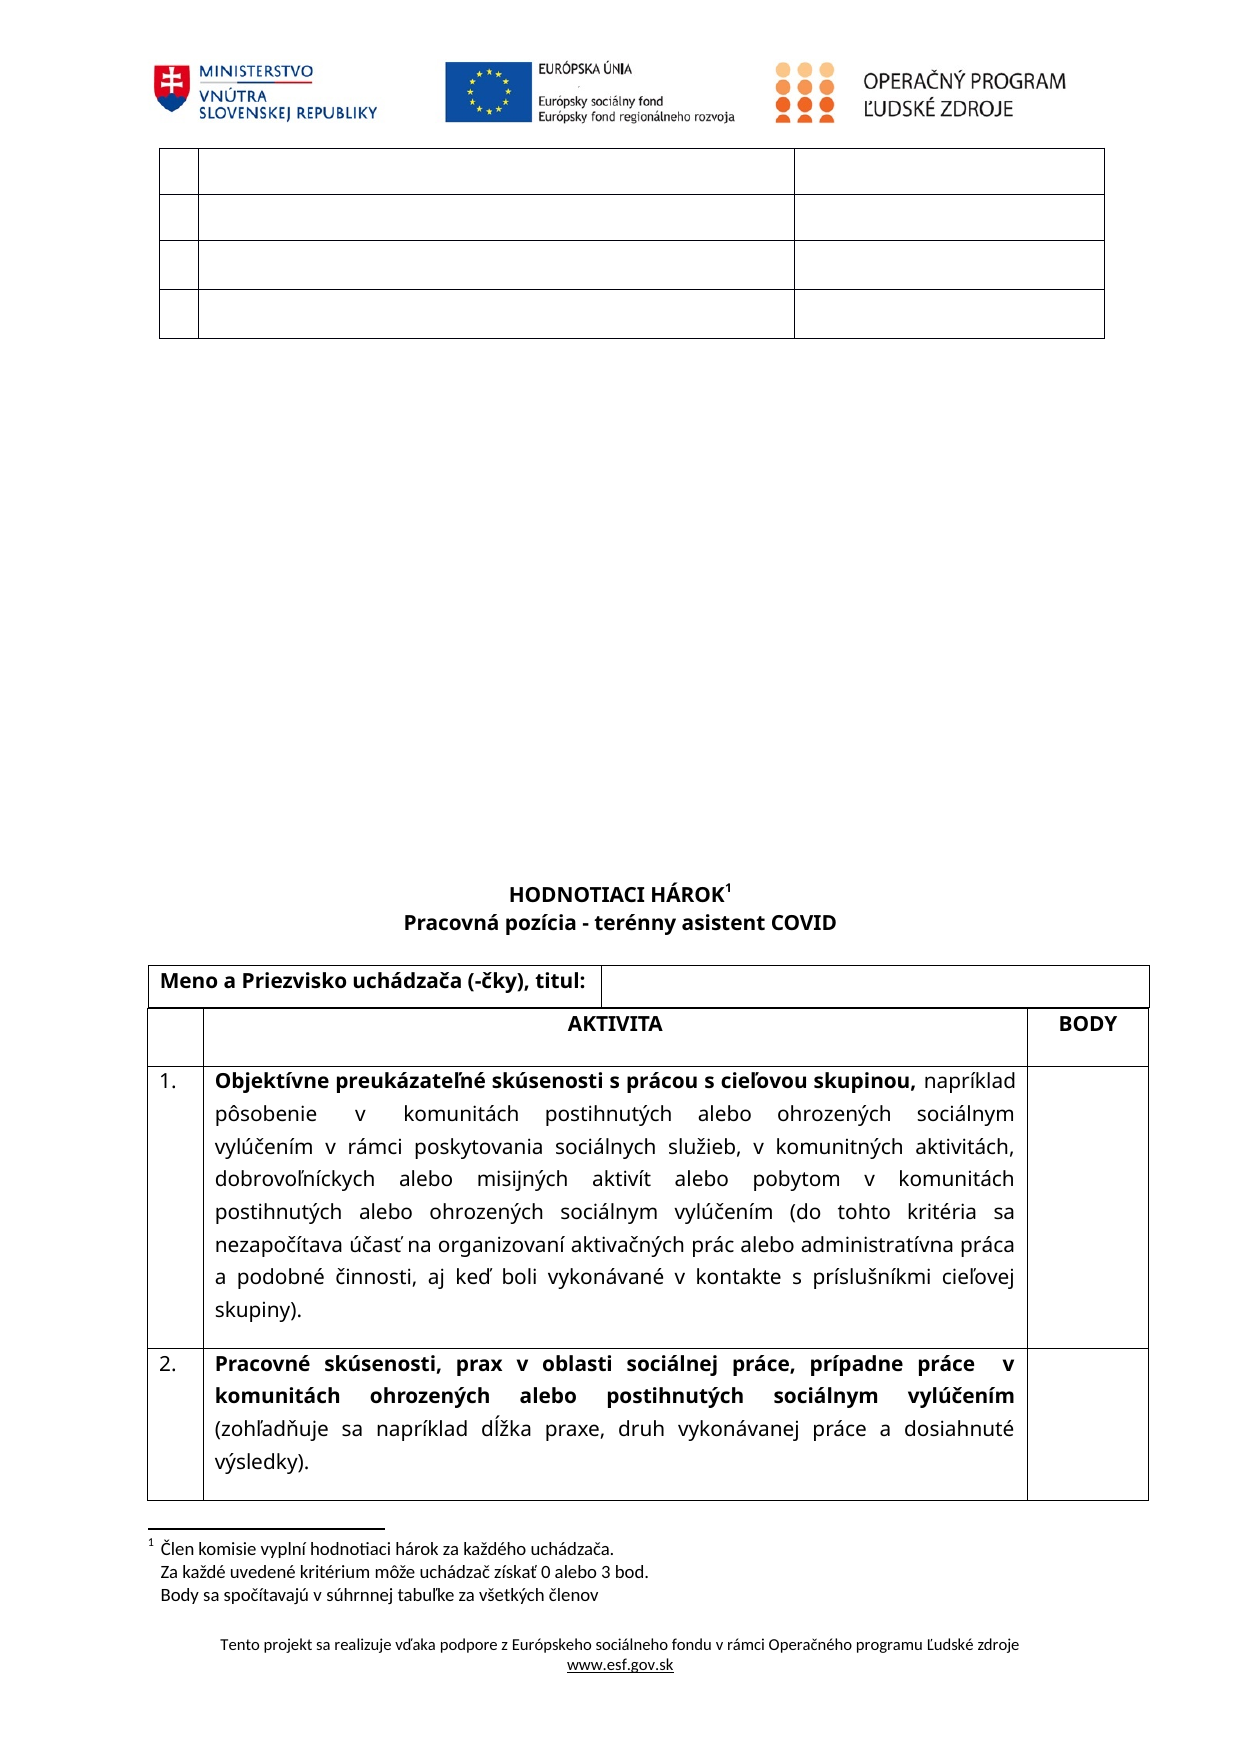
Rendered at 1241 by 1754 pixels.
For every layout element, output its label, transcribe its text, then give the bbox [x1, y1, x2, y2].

picture [147, 59, 1084, 127]
table_cell [199, 195, 794, 240]
table_cell Pracovné skúsenosti, prax v oblasti sociálnej práce, prípadne práce v komunitách ohrozených alebo postihnutých sociálnym vylúčením (zohľadňuje sa napríklad dĺžka praxe, druh vykonávanej práce a dosiahnuté výsledky). [204, 1349, 1027, 1500]
table_header [602, 966, 1149, 1007]
table_cell [795, 195, 1104, 240]
table_cell [160, 149, 198, 194]
table_header Meno a Priezvisko uchádzača (-čky), titul: [149, 966, 601, 1007]
table_cell [199, 149, 794, 194]
table_cell [795, 241, 1104, 289]
table_header AKTIVITA [204, 1009, 1027, 1066]
table_cell [148, 1349, 203, 1500]
table_header [148, 1009, 203, 1066]
text Pracovná pozícia - terénny asistent COVID [148, 908, 1092, 937]
table_header BODY [1028, 1009, 1148, 1066]
table_cell [795, 149, 1104, 194]
table_cell [160, 290, 198, 338]
text HODNOTIACI HÁROK [148, 880, 1092, 908]
table_cell [160, 241, 198, 289]
table_cell [199, 241, 794, 289]
table_cell Objektívne preukázateľné skúsenosti s prácou s cieľovou skupinou, napríklad pôsobenie v komunitách postihnutých alebo ohrozených sociálnym vylúčením v rámci poskytovania sociálnych služieb, v komunitných aktivitách, dobrovoľníckych alebo misijných aktivít alebo pobytom v komunitách postihnutých alebo ohrozených sociálnym vylúčením (do tohto kritéria sa nezapočítava účasť na organizovaní aktivačných prác alebo administratívna práca a podobné činnosti, aj keď boli vykonávané v kontakte s príslušníkmi cieľovej skupiny). [204, 1067, 1027, 1348]
table_cell [199, 290, 794, 338]
table_cell [160, 195, 198, 240]
table_cell [148, 1067, 203, 1348]
table_cell [1028, 1349, 1148, 1500]
table_cell [1028, 1067, 1148, 1348]
table_cell [795, 290, 1104, 338]
